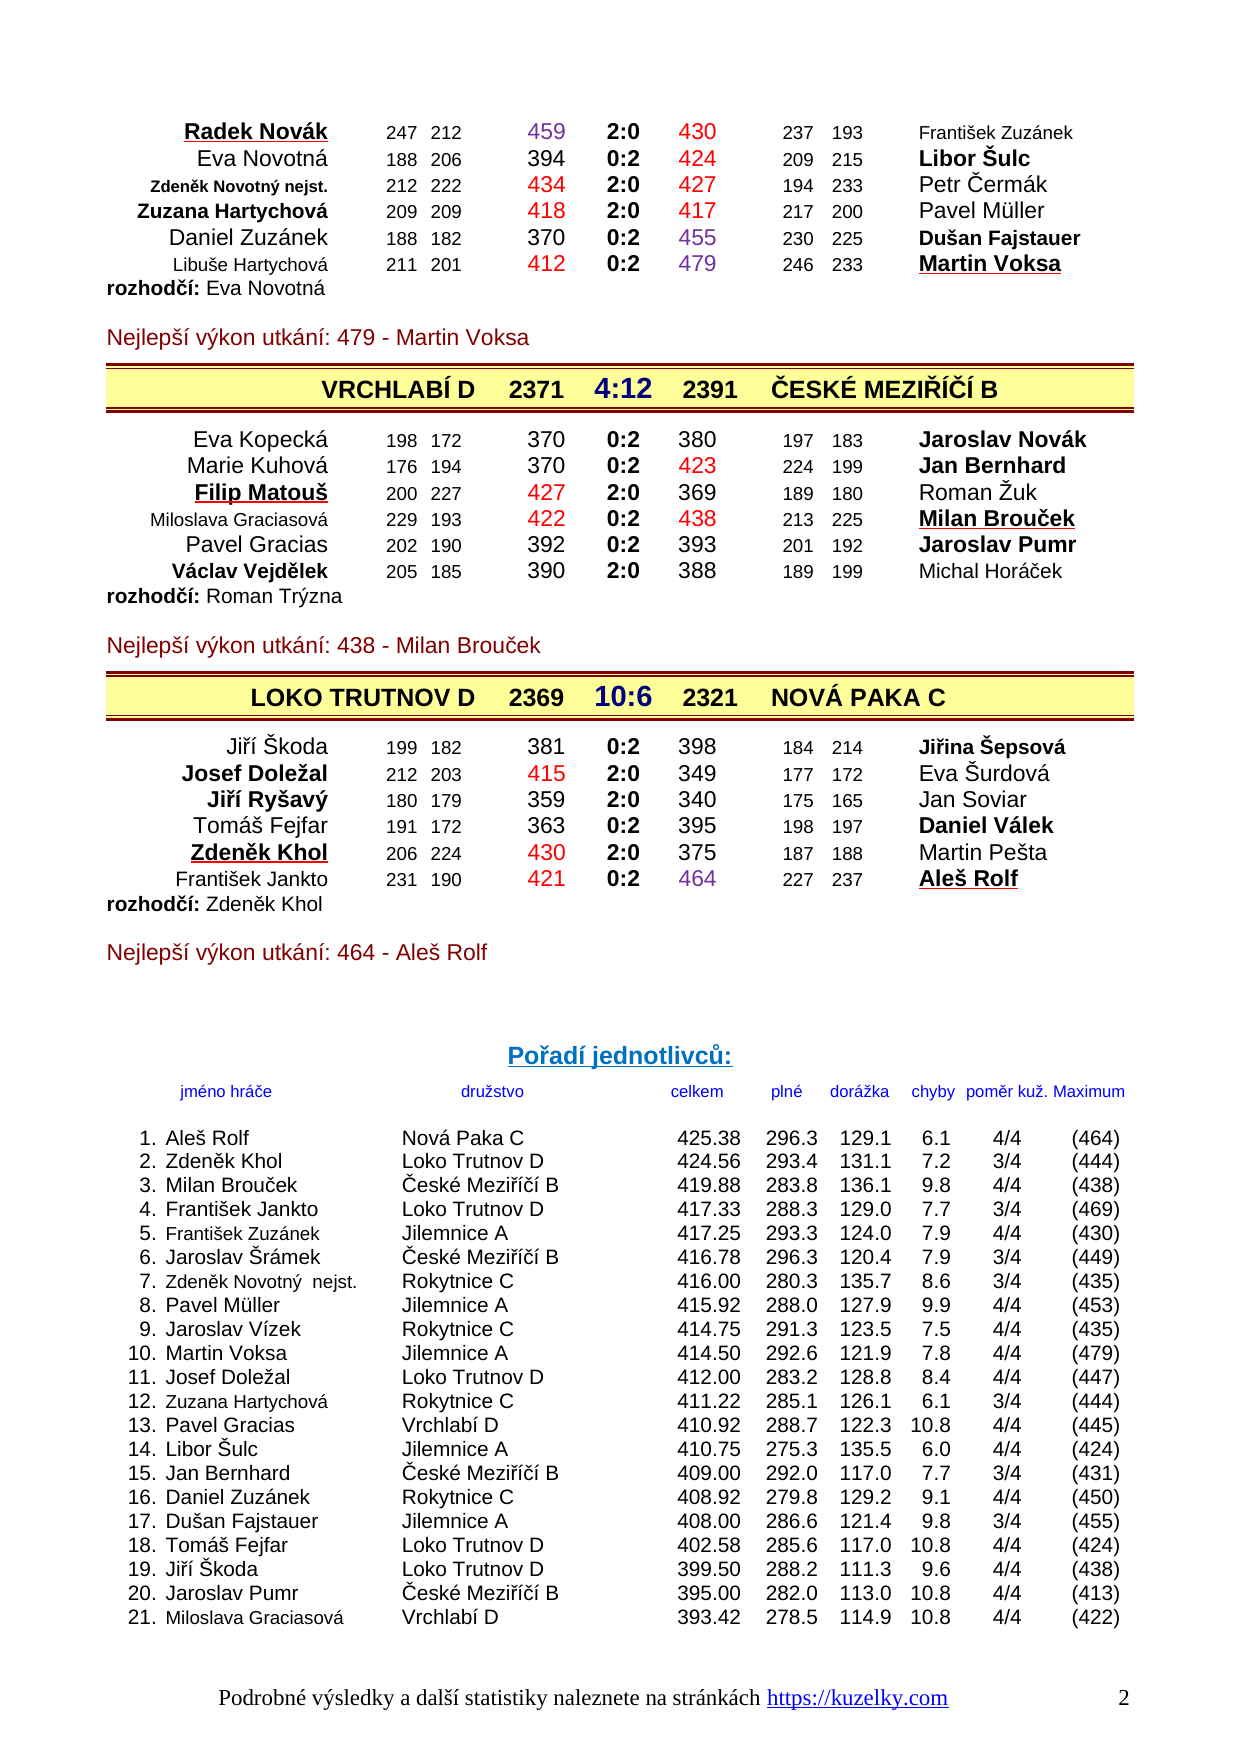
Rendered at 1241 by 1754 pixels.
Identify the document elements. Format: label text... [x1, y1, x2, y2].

text 20. Jaroslav Pumr České Meziříčí B 395.00 282.0 113.0 10.8 4/4 (413) [106, 1581, 1134, 1604]
text 4. František Jankto Loko Trutnov D 417.33 288.3 129.0 7.7 3/4 (469) [106, 1197, 1134, 1221]
text Pořadí jednotlivců: [94, 1041, 1145, 1070]
text 5. František Zuzánek Jilemnice A 417.25 293.3 124.0 7.9 4/4 (430) [106, 1221, 1134, 1245]
text František Jankto 231 190 421 0:2 464 227 237 Aleš Rolf [106, 865, 1134, 891]
text Pavel Gracias 202 190 392 0:2 393 201 192 Jaroslav Pumr [106, 531, 1134, 557]
text 17. Dušan Fajstauer Jilemnice A 408.00 286.6 121.4 9.8 3/4 (455) [106, 1509, 1134, 1533]
text Josef Doležal 212 203 415 2:0 349 177 172 Eva Šurdová [106, 760, 1134, 786]
text Nejlepší výkon utkání: 438 - Milan Brouček [106, 632, 1134, 658]
text 14. Libor Šulc Jilemnice A 410.75 275.3 135.5 6.0 4/4 (424) [106, 1437, 1134, 1461]
text Marie Kuhová 176 194 370 0:2 423 224 199 Jan Bernhard [106, 452, 1134, 478]
text Vrchlabí D 2371 4:12 2391 České Meziříčí B [106, 369, 1134, 407]
text 9. Jaroslav Vízek Rokytnice C 414.75 291.3 123.5 7.5 4/4 (435) [106, 1317, 1134, 1341]
text 18. Tomáš Fejfar Loko Trutnov D 402.58 285.6 117.0 10.8 4/4 (424) [106, 1533, 1134, 1557]
text 6. Jaroslav Šrámek České Meziříčí B 416.78 296.3 120.4 7.9 3/4 (449) [106, 1245, 1134, 1269]
text rozhodčí: Zdeněk Khol [106, 891, 1134, 915]
text Jiří Ryšavý 180 179 359 2:0 340 175 165 Jan Soviar [106, 786, 1134, 812]
text Eva Kopecká 198 172 370 0:2 380 197 183 Jaroslav Novák [106, 426, 1134, 452]
text Zuzana Hartychová 209 209 418 2:0 417 217 200 Pavel Müller [106, 197, 1134, 223]
text Jiří Škoda 199 182 381 0:2 398 184 214 Jiřina Šepsová [106, 733, 1134, 760]
text 3. Milan Brouček České Meziříčí B 419.88 283.8 136.1 9.8 4/4 (438) [106, 1173, 1134, 1197]
text 10. Martin Voksa Jilemnice A 414.50 292.6 121.9 7.8 4/4 (479) [106, 1341, 1134, 1365]
text 21. Miloslava Graciasová Vrchlabí D 393.42 278.5 114.9 10.8 4/4 (422) [106, 1604, 1134, 1628]
text Radek Novák 247 212 459 2:0 430 237 193 František Zuzánek [106, 118, 1134, 144]
text 16. Daniel Zuzánek Rokytnice C 408.92 279.8 129.2 9.1 4/4 (450) [106, 1485, 1134, 1509]
text 7. Zdeněk Novotný nejst. Rokytnice C 416.00 280.3 135.7 8.6 3/4 (435) [106, 1269, 1134, 1293]
text 8. Pavel Müller Jilemnice A 415.92 288.0 127.9 9.9 4/4 (453) [106, 1293, 1134, 1317]
text Zdeněk Novotný nejst. 212 222 434 2:0 427 194 233 Petr Čermák [106, 171, 1134, 197]
text 2. Zdeněk Khol Loko Trutnov D 424.56 293.4 131.1 7.2 3/4 (444) [106, 1149, 1134, 1173]
text Nejlepší výkon utkání: 479 - Martin Voksa [106, 324, 1134, 351]
text Filip Matouš 200 227 427 2:0 369 189 180 Roman Žuk [106, 478, 1134, 505]
text 11. Josef Doležal Loko Trutnov D 412.00 283.2 128.8 8.4 4/4 (447) [106, 1365, 1134, 1389]
text jméno hráče družstvo celkem plné dorážka chyby poměr kuž. Maximum [106, 1082, 1134, 1101]
text Miloslava Graciasová 229 193 422 0:2 438 213 225 Milan Brouček [106, 505, 1134, 531]
text rozhodčí: Eva Novotná [106, 276, 1134, 300]
text Zdeněk Khol 206 224 430 2:0 375 187 188 Martin Pešta [106, 839, 1134, 865]
text rozhodčí: Roman Trýzna [106, 584, 1134, 608]
text 12. Zuzana Hartychová Rokytnice C 411.22 285.1 126.1 6.1 3/4 (444) [106, 1389, 1134, 1413]
text Libuše Hartychová 211 201 412 0:2 479 246 233 Martin Voksa [106, 250, 1134, 276]
text Václav Vejdělek 205 185 390 2:0 388 189 199 Michal Horáček [106, 557, 1134, 584]
text 13. Pavel Gracias Vrchlabí D 410.92 288.7 122.3 10.8 4/4 (445) [106, 1413, 1134, 1437]
text Nejlepší výkon utkání: 464 - Aleš Rolf [106, 939, 1134, 966]
text Loko Trutnov D 2369 10:6 2321 Nová Paka C [106, 677, 1134, 715]
text Daniel Zuzánek 188 182 370 0:2 455 230 225 Dušan Fajstauer [106, 223, 1134, 250]
text 1. Aleš Rolf Nová Paka C 425.38 296.3 129.1 6.1 4/4 (464) [106, 1125, 1134, 1149]
text 15. Jan Bernhard České Meziříčí B 409.00 292.0 117.0 7.7 3/4 (431) [106, 1461, 1134, 1485]
text Eva Novotná 188 206 394 0:2 424 209 215 Libor Šulc [106, 144, 1134, 171]
text Tomáš Fejfar 191 172 363 0:2 395 198 197 Daniel Válek [106, 812, 1134, 839]
text 19. Jiří Škoda Loko Trutnov D 399.50 288.2 111.3 9.6 4/4 (438) [106, 1557, 1134, 1581]
